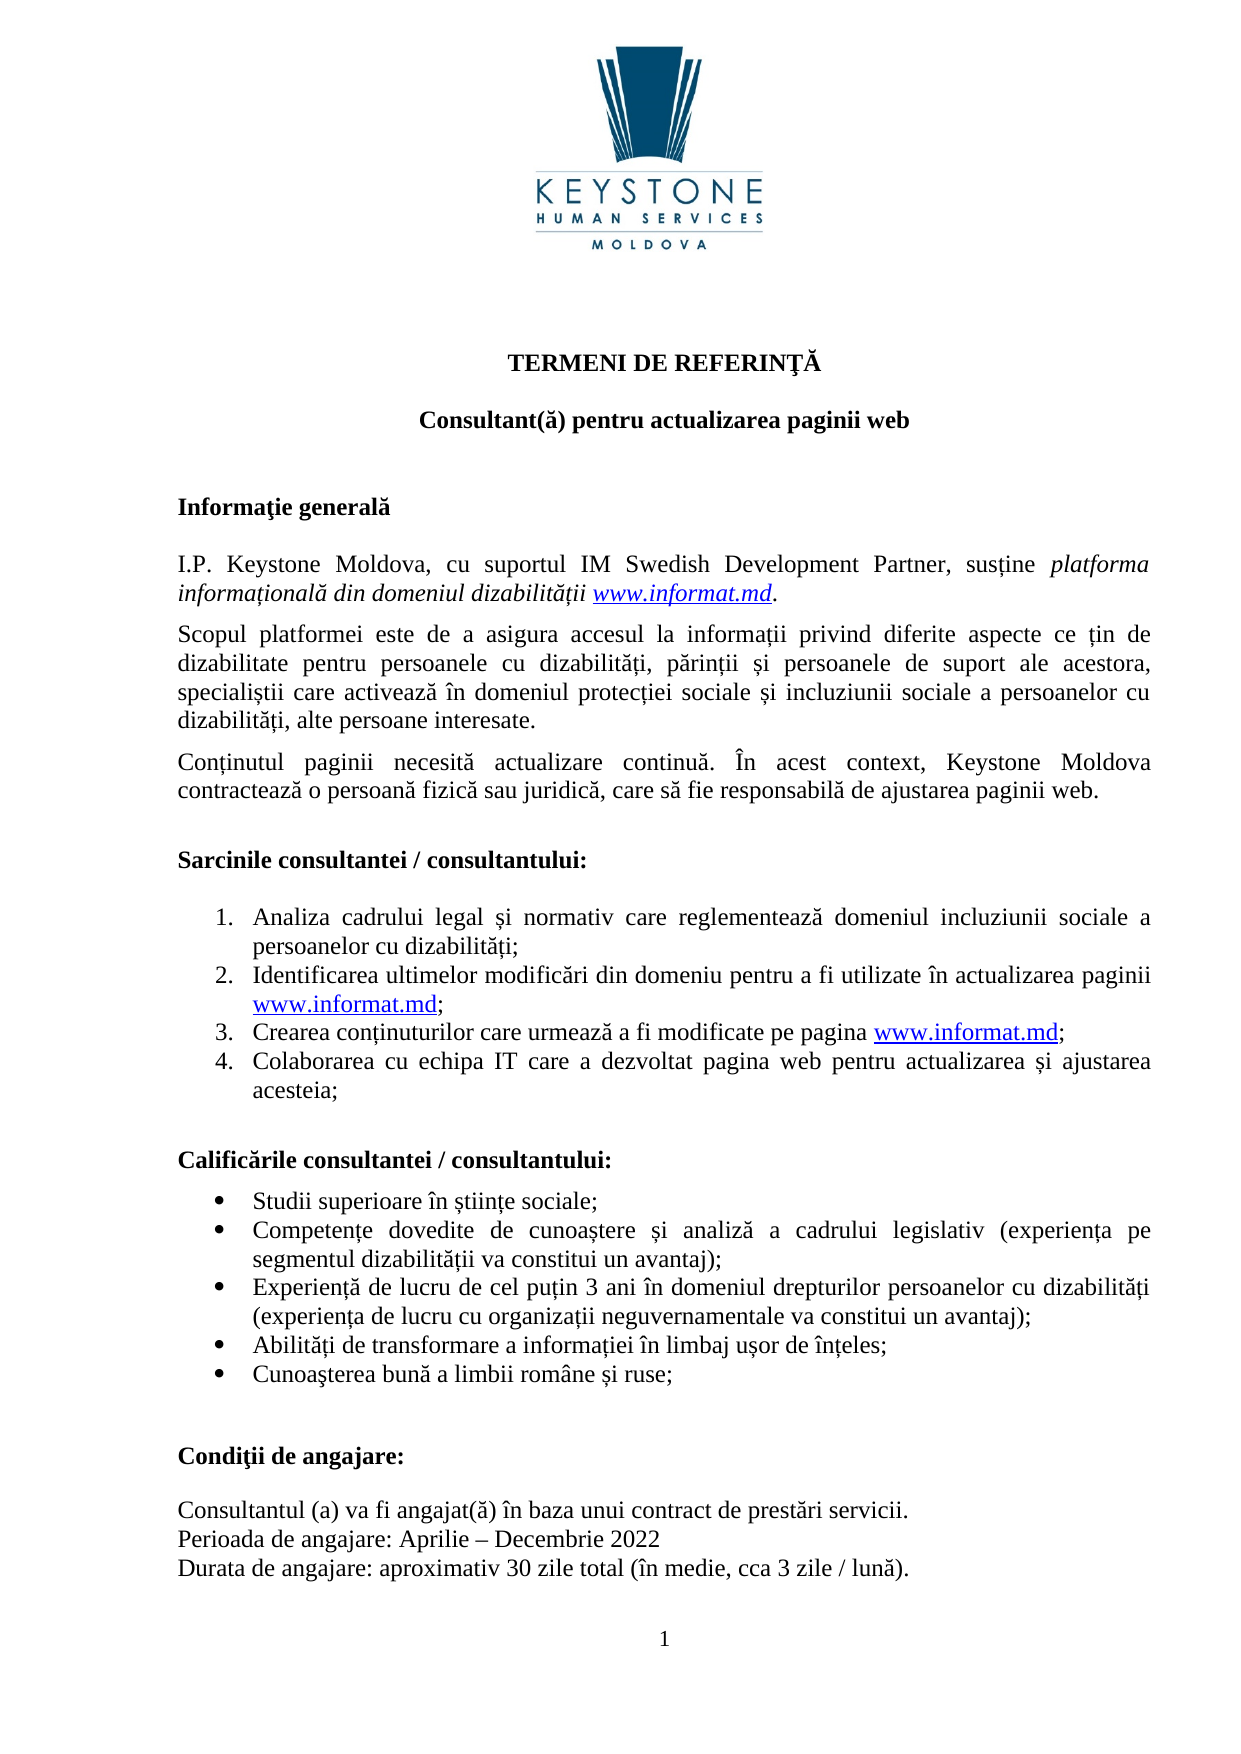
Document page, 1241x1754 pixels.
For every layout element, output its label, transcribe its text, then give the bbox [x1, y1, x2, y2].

text Calificările consultantei / consultantului: [177, 1145, 1152, 1174]
text Sarcinile consultantei / consultantului: [177, 846, 1152, 874]
list Cunoaşterea bună a limbii române și ruse; [215, 1359, 1152, 1387]
list Identificarea ultimelor modificări din domeniu pentru a fi utilizate în actualizarea paginii www.informat.md; [215, 960, 1152, 1017]
text Condiţii de angajare: [177, 1441, 1152, 1470]
list Abilități de transformare a informației în limbaj ușor de înțeles; [215, 1330, 1152, 1359]
text TERMENI DE REFERINŢĂ [177, 348, 1152, 377]
list Analiza cadrului legal și normativ care reglementează domeniul incluziunii sociale a persoanelor cu dizabilități; [215, 902, 1152, 960]
list Perioada de angajare: Aprilie – Decembrie 2022 [177, 1524, 1152, 1553]
text Scopul platformei este de a asigura accesul la informații privind diferite aspecte ce țin de dizabilitate pentru persoanele cu dizabilități, părinții și persoanele de suport ale acestora, specialiștii care activează în domeniul protecției sociale și incluziunii sociale a persoanelor cu dizabilități, alte persoane interesate. [177, 619, 1152, 734]
text Conținutul paginii necesită actualizare continuă. În acest context, Keystone Moldova contractează o persoană fizică sau juridică, care să fie responsabilă de ajustarea paginii web. [177, 747, 1152, 804]
list Experiență de lucru de cel puțin 3 ani în domeniul drepturilor persoanelor cu dizabilități (experiența de lucru cu organizații neguvernamentale va constitui un avantaj); [215, 1272, 1152, 1330]
list Durata de angajare: aproximativ 30 zile total (în medie, cca 3 zile / lună). [177, 1553, 1152, 1581]
list Competențe dovedite de cunoaștere și analiză a cadrului legislativ (experiența pe segmentul dizabilității va constitui un avantaj); [215, 1215, 1152, 1272]
list Consultantul (a) va fi angajat(ă) în baza unui contract de prestări servicii. [177, 1495, 1152, 1524]
list Studii superioare în științe sociale; [215, 1186, 1152, 1215]
text Consultant(ă) pentru actualizarea paginii web [177, 377, 1152, 434]
text I.P. Keystone Moldova, cu suportul IM Swedish Development Partner, susține platforma informațională din domeniul dizabilității www.informat.md. [177, 549, 1152, 607]
list Crearea conținuturilor care urmează a fi modificate pe pagina www.informat.md; [215, 1017, 1152, 1046]
list Colaborarea cu echipa IT care a dezvoltat pagina web pentru actualizarea și ajustarea acesteia; [215, 1046, 1152, 1104]
picture [533, 44, 765, 252]
text Informaţie generală [177, 492, 1152, 521]
